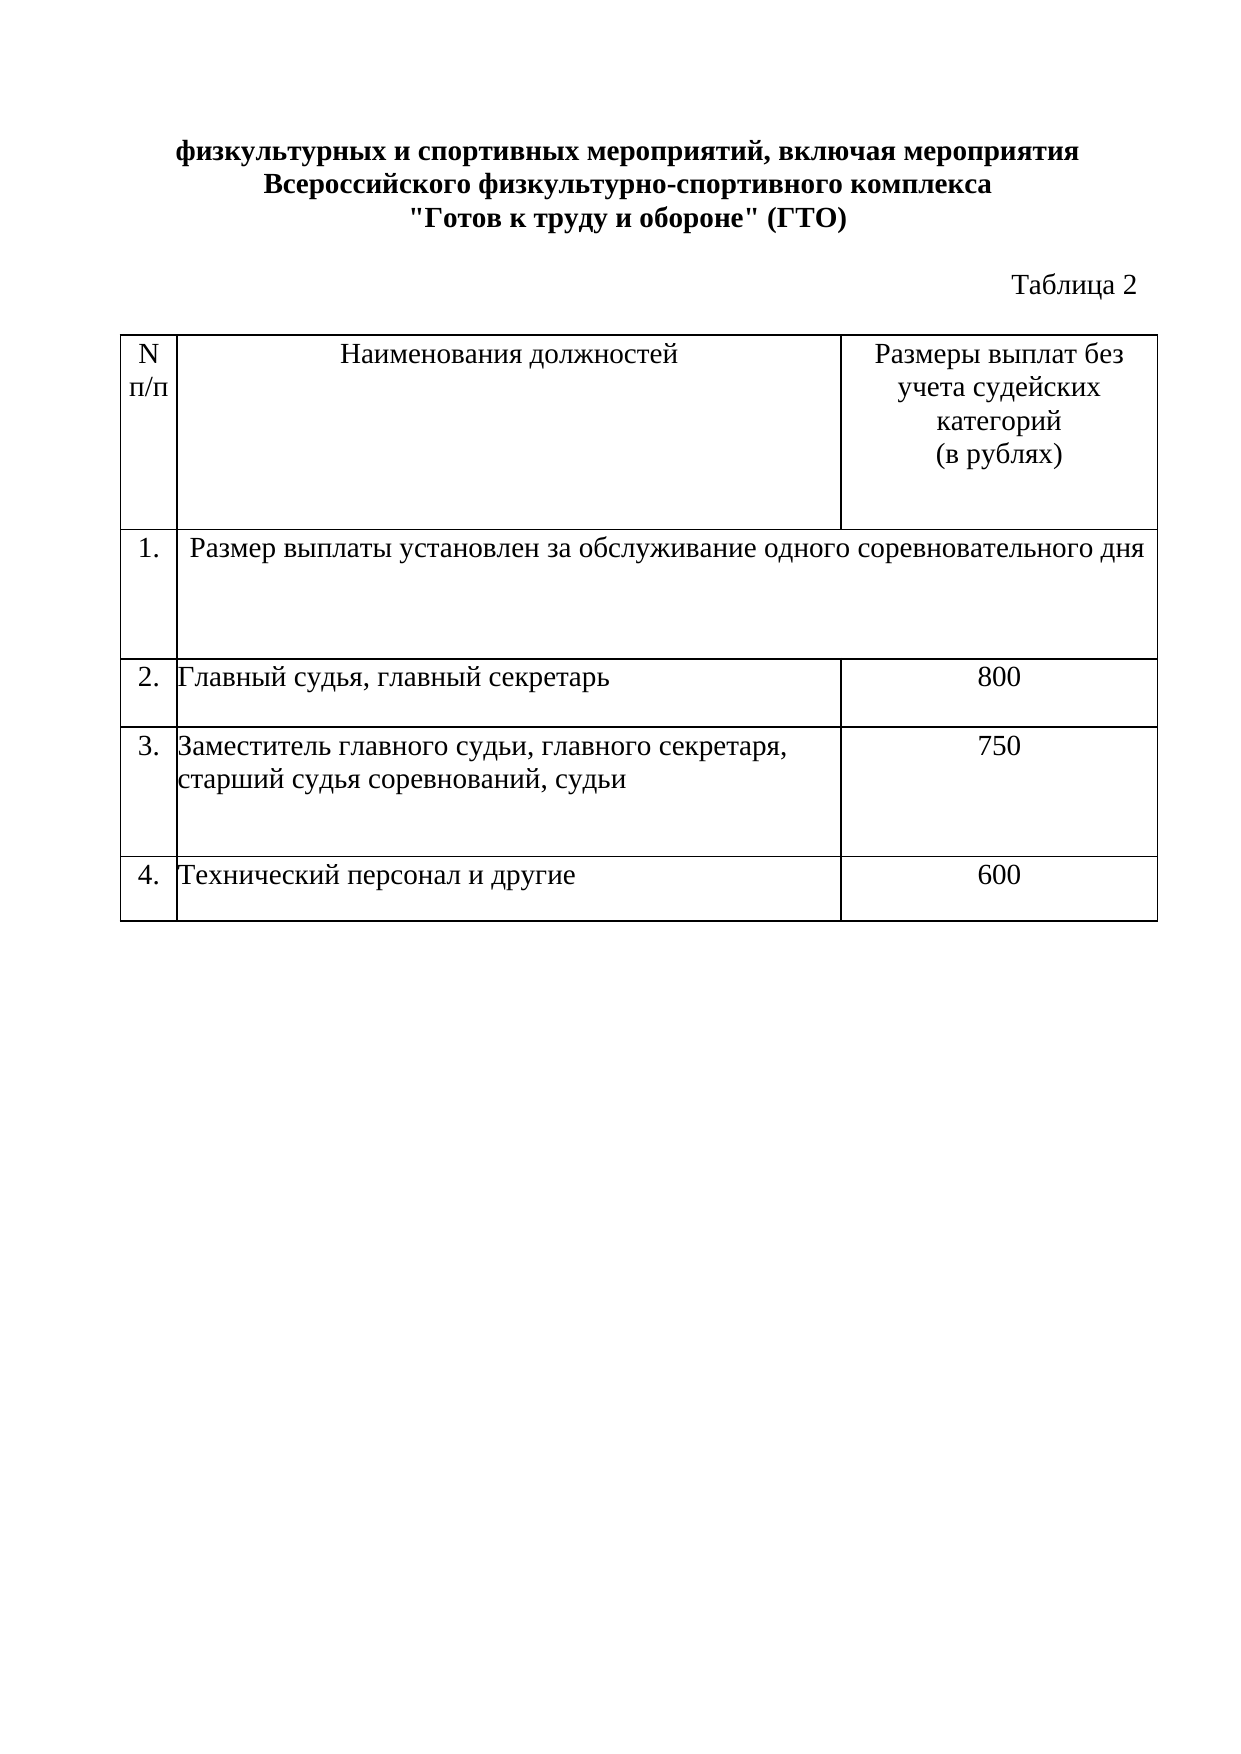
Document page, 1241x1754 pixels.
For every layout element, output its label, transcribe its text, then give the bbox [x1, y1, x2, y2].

table_cell 3. [121, 728, 176, 856]
table_cell 800 [842, 660, 1157, 726]
text физкультурных и спортивных мероприятий, включая мероприятия [118, 133, 1137, 166]
table_cell 2. [121, 660, 176, 726]
table_header Наименования должностей [178, 336, 840, 528]
text "Готов к труду и обороне" (ГТО) [118, 200, 1137, 233]
table_header Размеры выплат без учета судейских категорий (в рублях) [842, 336, 1157, 528]
table_cell Главный судья, главный секретарь [178, 660, 840, 726]
table_cell 1. [121, 530, 176, 658]
text Всероссийского физкультурно-спортивного комплекса [118, 166, 1137, 200]
table_cell Размер выплаты установлен за обслуживание одного соревновательного дня [178, 530, 1157, 658]
text Таблица 2 [118, 267, 1137, 301]
table_cell 750 [842, 728, 1157, 856]
table_cell 600 [842, 857, 1157, 920]
table_cell 4. [121, 857, 176, 920]
table_cell Заместитель главного судьи, главного секретаря, старший судья соревнований, судьи [178, 728, 840, 856]
table_cell Технический персонал и другие [178, 857, 840, 920]
table_header N п/п [121, 336, 176, 528]
